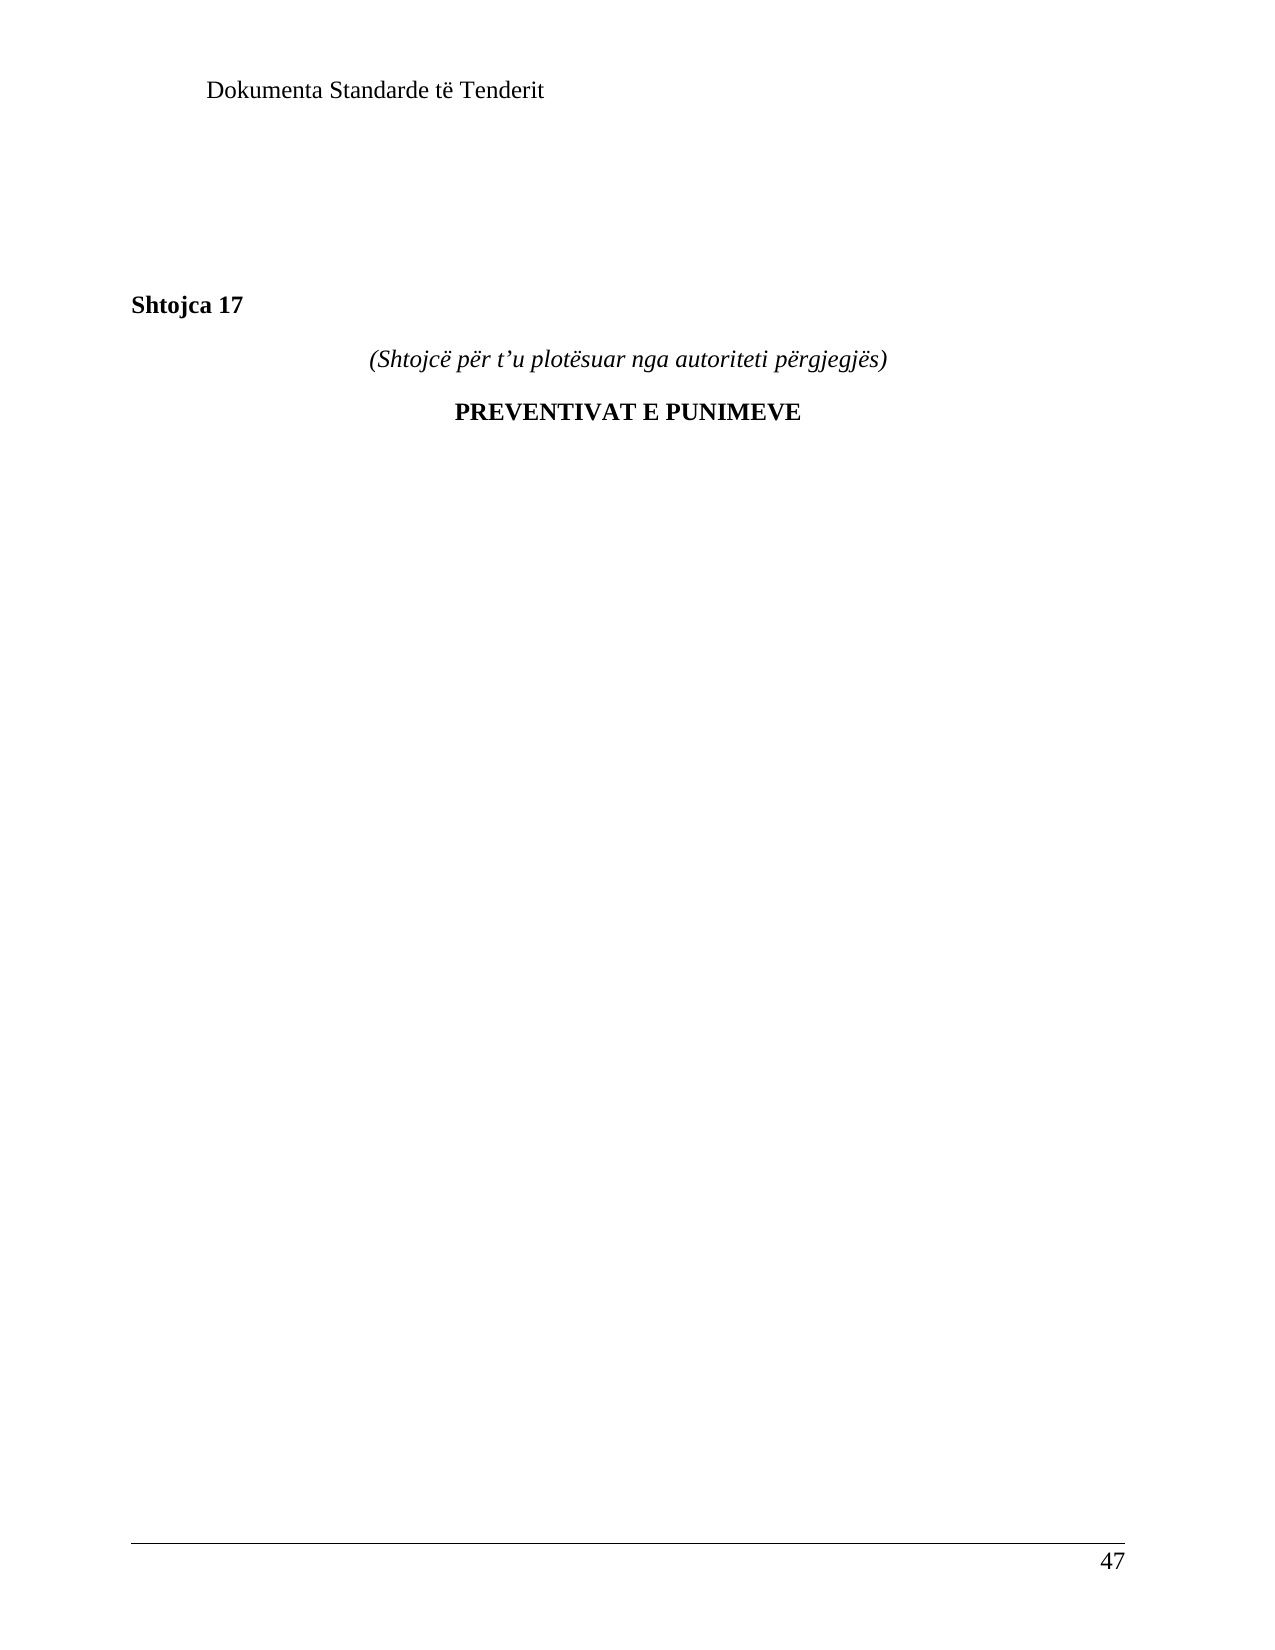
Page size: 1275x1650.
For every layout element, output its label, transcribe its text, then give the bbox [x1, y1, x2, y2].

subtitle (Shtojcë për t’u plotësuar nga autoriteti përgjegjës) [131, 344, 1125, 372]
subtitle Shtojca 17 [131, 290, 1125, 319]
subtitle PREVENTIVAT E PUNIMEVE [131, 397, 1125, 426]
